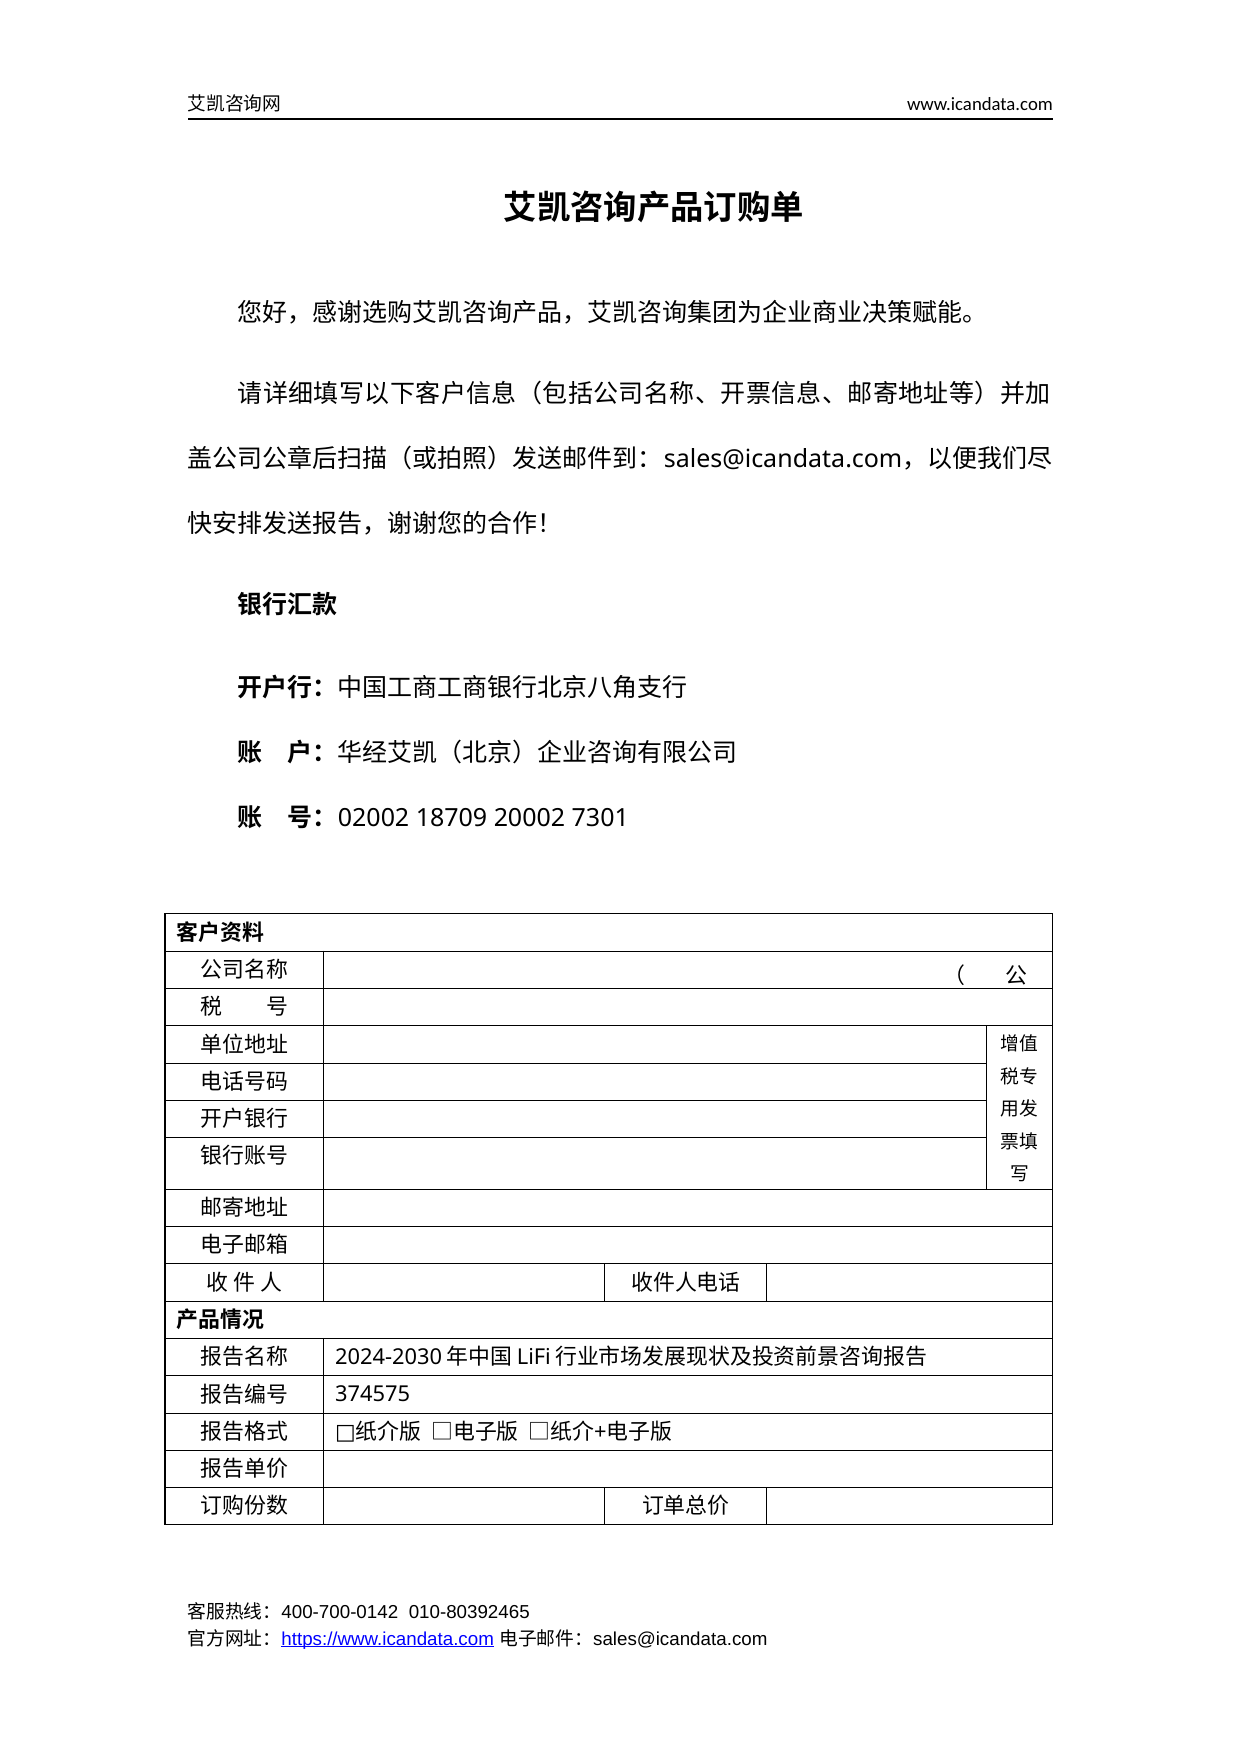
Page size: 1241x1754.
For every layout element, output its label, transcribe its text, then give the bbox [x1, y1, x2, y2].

table_cell [324, 989, 1052, 1025]
table_cell [324, 1264, 604, 1301]
table_cell [324, 1227, 1052, 1263]
table_cell 公司名称 [166, 952, 323, 988]
table_cell 报告编号 [166, 1376, 323, 1412]
table_cell 报告名称 [166, 1339, 323, 1375]
table_cell 订单总价 [605, 1488, 766, 1524]
table_cell [324, 1026, 986, 1062]
table_cell 订购份数 [166, 1488, 323, 1524]
table_cell [324, 952, 1052, 988]
table_cell 税 号 [166, 989, 323, 1025]
table_cell [324, 1064, 986, 1100]
table_cell 开户银行 [166, 1101, 323, 1137]
table_cell 电话号码 [166, 1064, 323, 1100]
text 艾凯咨询产品订购单 [187, 172, 1053, 237]
table_cell [324, 1190, 1052, 1226]
table_cell [324, 1451, 1052, 1487]
text 开户行：中国工商工商银行北京八角支行 [187, 653, 1053, 718]
table_cell □纸介版 □电子版 □纸介+电子版 [324, 1414, 1052, 1450]
table_cell [324, 1138, 986, 1189]
table_cell 报告单价 [166, 1451, 323, 1487]
table_header 客户资料 [166, 914, 1052, 951]
table_cell 收 件 人 [166, 1264, 323, 1301]
table_cell [324, 1101, 986, 1137]
text 您好，感谢选购艾凯咨询产品，艾凯咨询集团为企业商业决策赋能。 [187, 278, 1053, 343]
table_cell [767, 1488, 1052, 1524]
table_cell 银行账号 [166, 1138, 323, 1189]
table_cell 增值税专用发票填写 [987, 1026, 1052, 1189]
table_cell 2024-2030年中国LiFi行业市场发展现状及投资前景咨询报告 [324, 1339, 1052, 1375]
table_cell 374575 [324, 1376, 1052, 1412]
text 请详细填写以下客户信息（包括公司名称、开票信息、邮寄地址等）并加盖公司公章后扫描（或拍照）发送邮件到：sales@icandata.com，以便我们尽快安排发送报告，谢谢您的合作！ [187, 359, 1053, 554]
text 银行汇款 [187, 570, 1053, 635]
table_cell [767, 1264, 1052, 1301]
table_cell 电子邮箱 [166, 1227, 323, 1263]
table_cell 收件人电话 [605, 1264, 766, 1301]
table_cell 单位地址 [166, 1026, 323, 1062]
table_cell 报告格式 [166, 1414, 323, 1450]
text 账 户：华经艾凯（北京）企业咨询有限公司 [187, 718, 1053, 783]
text 账 号：02002 18709 20002 7301 [187, 783, 1053, 848]
table_cell [324, 1488, 604, 1524]
table_cell 邮寄地址 [166, 1190, 323, 1226]
table_cell 产品情况 [166, 1302, 1052, 1338]
